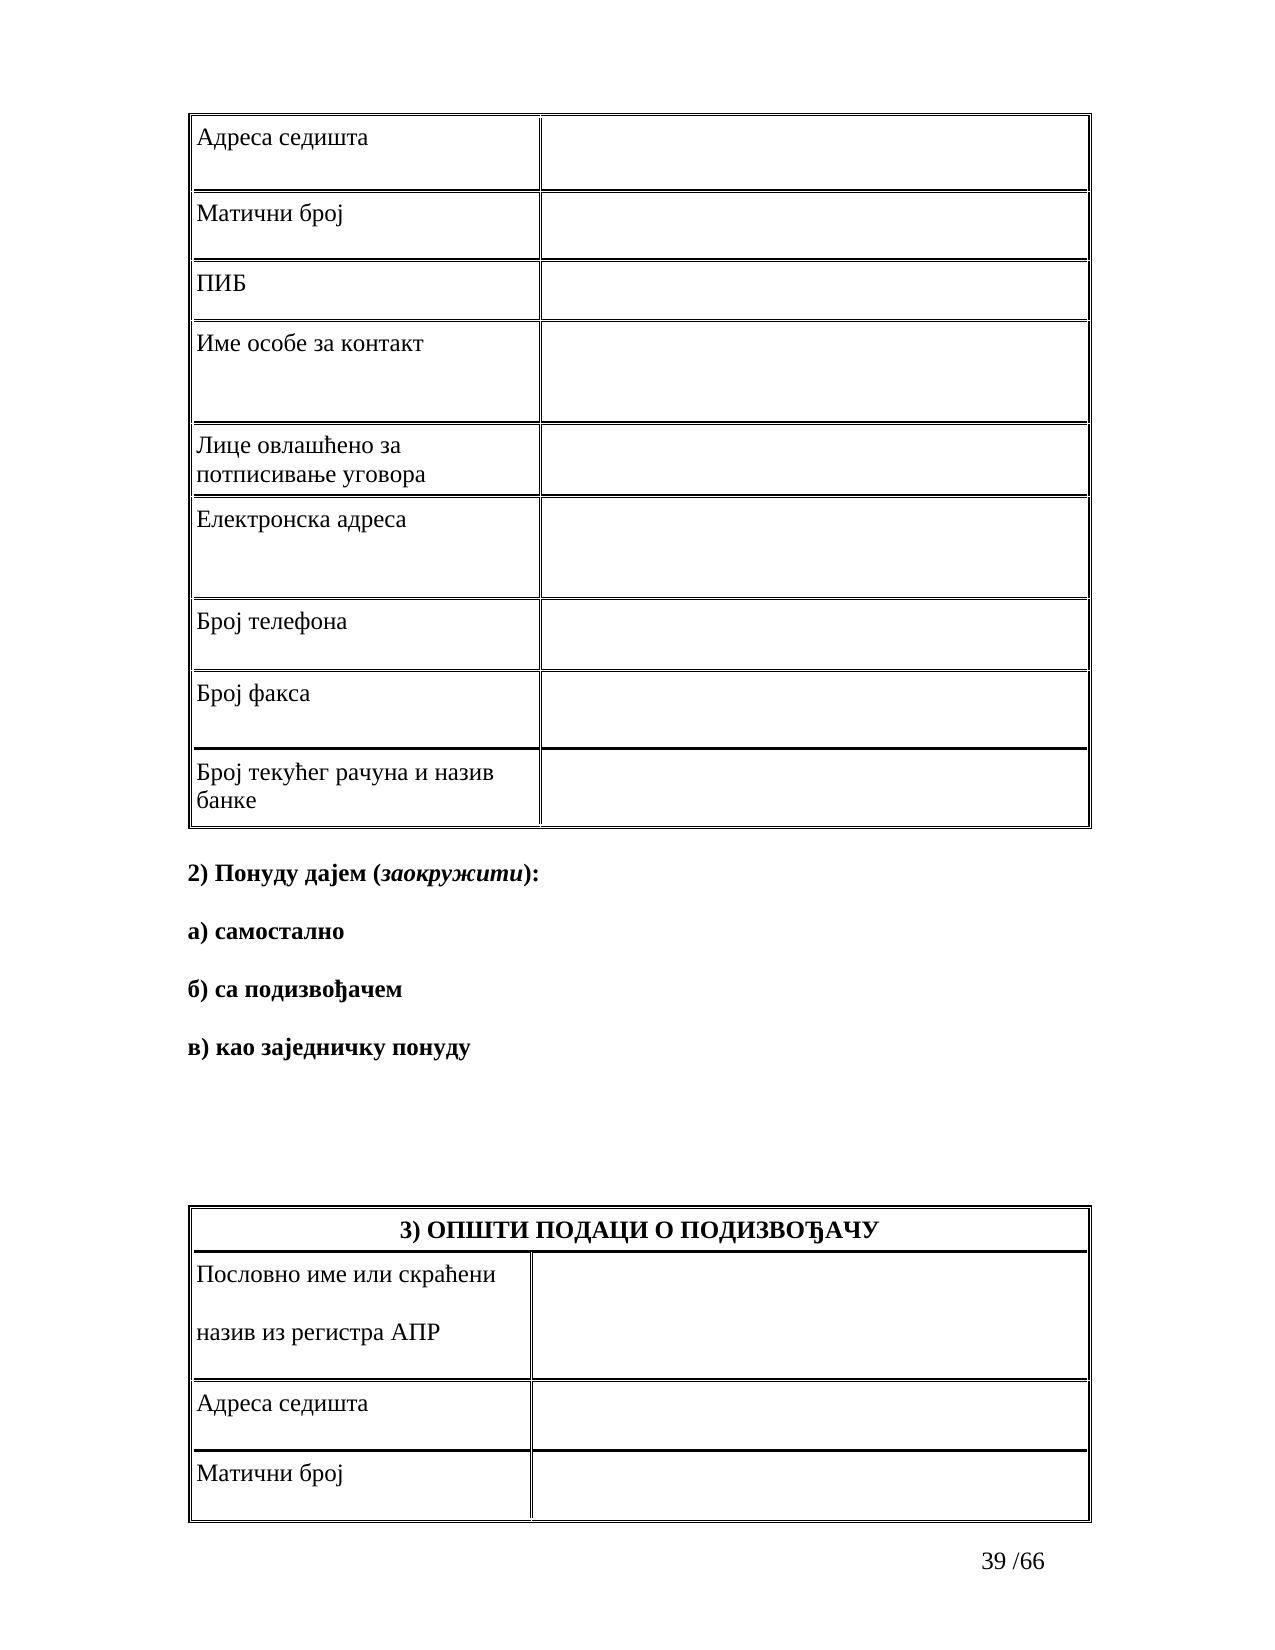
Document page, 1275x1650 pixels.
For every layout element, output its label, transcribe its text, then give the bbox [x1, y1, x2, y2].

table_cell [541, 669, 1090, 747]
table_cell [542, 258, 1089, 319]
table_cell Адреса седишта [192, 1378, 530, 1449]
text б) са подизвођачем [187, 974, 1087, 1002]
table_cell Матични број [192, 189, 539, 258]
table_cell [541, 116, 1088, 189]
table_cell Број факса [190, 669, 541, 747]
table_cell Адреса седишта [192, 116, 541, 189]
table_cell [541, 747, 1088, 826]
text а) самостално [187, 916, 1087, 944]
text в) као заједничку понуду [187, 1032, 1087, 1060]
table_cell Матични број [192, 1449, 532, 1519]
table_cell Лице овлашћено за потписивање уговора [192, 421, 539, 494]
table_cell [541, 319, 1090, 421]
table_cell [533, 1378, 1089, 1449]
table_cell [542, 494, 1089, 597]
table_cell [541, 597, 1090, 669]
table_cell Број текућег рачуна и назив банке [192, 747, 541, 826]
table_cell [542, 421, 1089, 494]
table_cell Пословно име или скраћени назив из регистра АПР [192, 1250, 530, 1378]
table_cell Број телефона [190, 597, 541, 669]
text 2) Понуду дајем (заокружити): [187, 858, 1087, 887]
table_cell Име особе за контакт [190, 319, 541, 421]
table_cell Електронска адреса [192, 494, 539, 597]
table_cell [532, 1449, 1088, 1519]
table_cell ПИБ [192, 258, 539, 319]
table_header 3) ОПШТИ ПОДАЦИ О ПОДИЗВОЂАЧУ [192, 1209, 1088, 1250]
table_cell [533, 1250, 1088, 1378]
table_cell [542, 189, 1089, 258]
